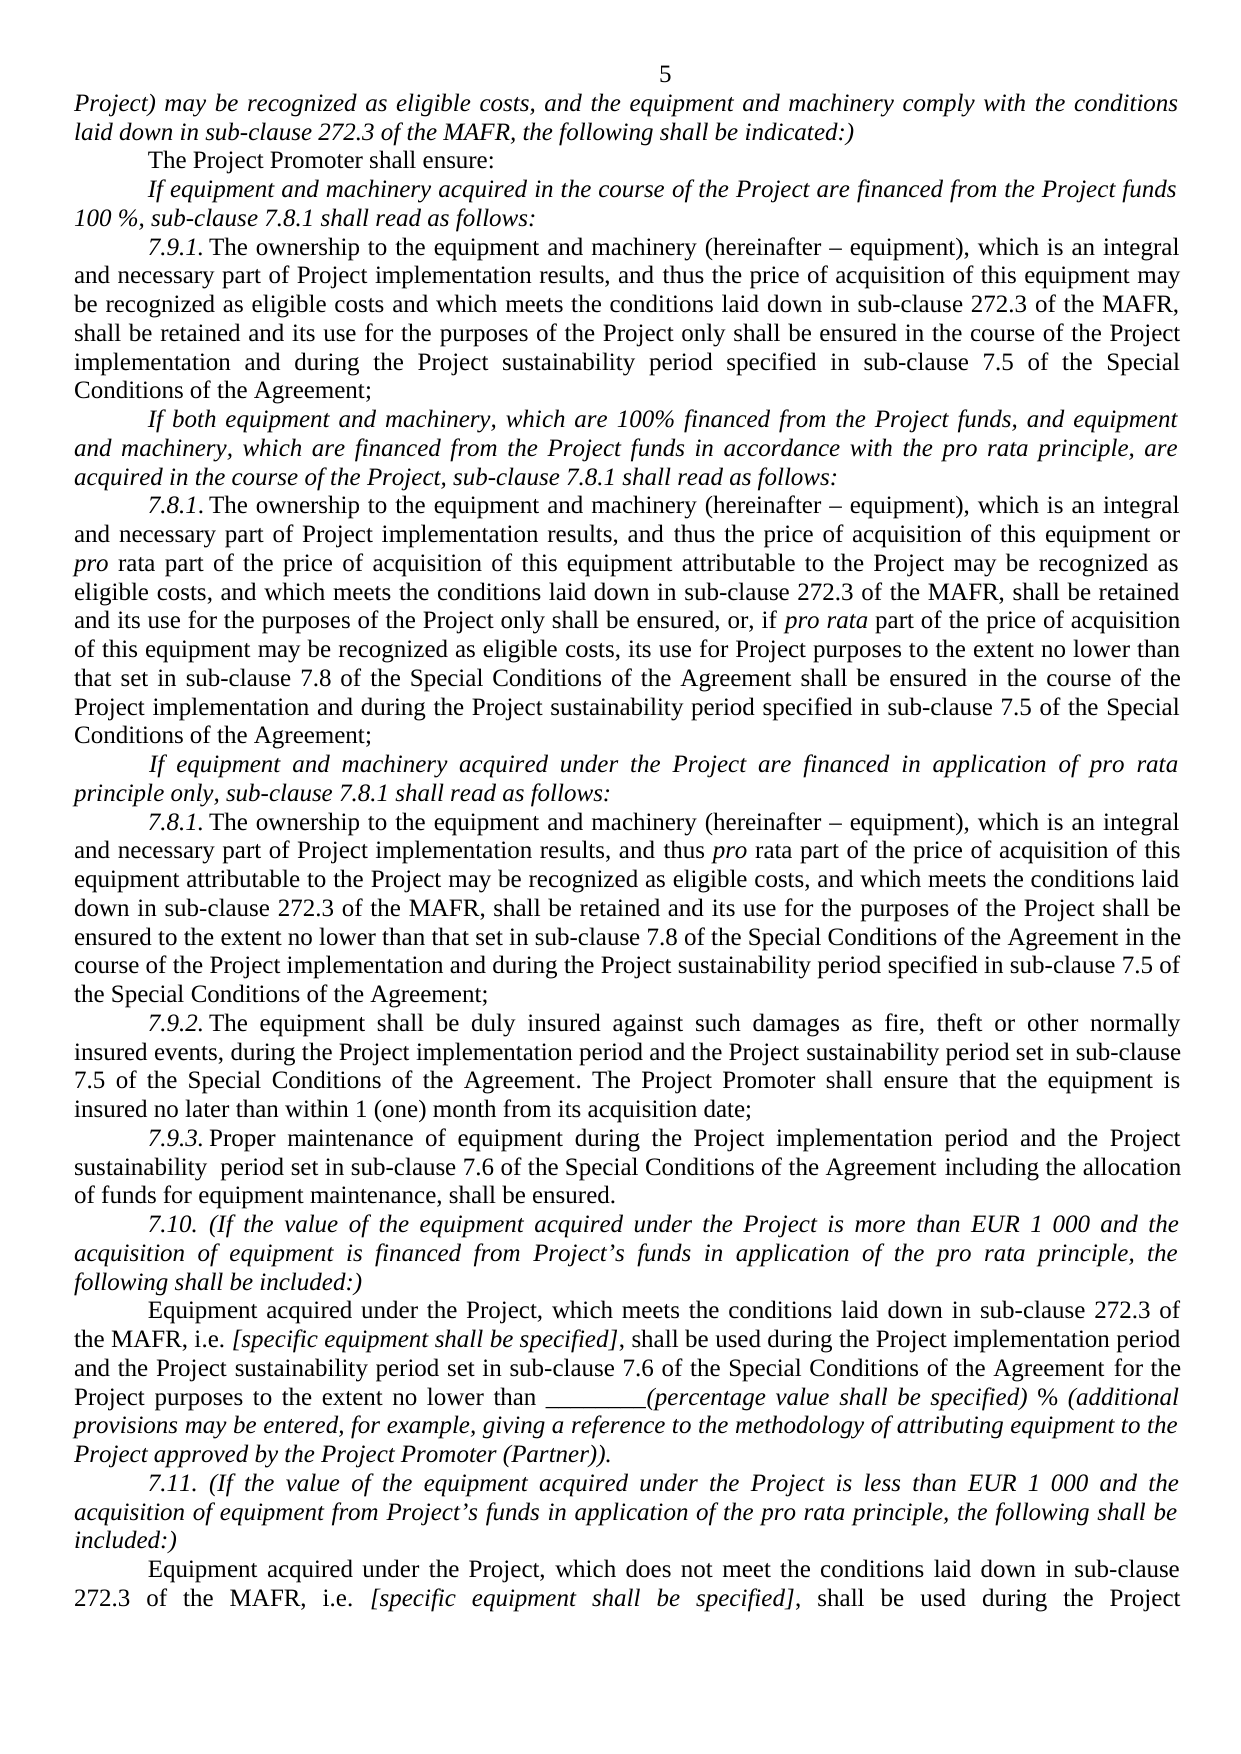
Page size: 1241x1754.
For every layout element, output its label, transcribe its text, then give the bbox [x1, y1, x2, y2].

list If equipment and machinery acquired in the course of the Project are financed from the Project funds 100 %, sub-clause 7.8.1 shall read as follows: [74, 174, 1181, 232]
list (If the value of the equipment acquired under the Project is less than EUR 1 000 and the acquisition of equipment from Project’s funds in application of the pro rata principle, the following shall be included:) [74, 1468, 1181, 1554]
list The equipment shall be duly insured against such damages as fire, theft or other normally insured events, during the Project implementation period and the Project sustainability period set in sub-clause 7.5 of the Special Conditions of the Agreement. The Project Promoter shall ensure that the equipment is insured no later than within 1 (one) month from its acquisition date; [74, 1008, 1181, 1123]
list The ownership to the equipment and machinery (hereinafter – equipment), which is an integral and necessary part of Project implementation results, and thus the price of acquisition of this equipment may be recognized as eligible costs and which meets the conditions laid down in sub-clause 272.3 of the MAFR, shall be retained and its use for the purposes of the Project only shall be ensured in the course of the Project implementation and during the Project sustainability period specified in sub-clause 7.5 of the Special Conditions of the Agreement; [74, 232, 1181, 404]
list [74, 1554, 1181, 1612]
list (If the value of the equipment acquired under the Project is more than EUR 1 000 and the acquisition of equipment is financed from Project’s funds in application of the pro rata principle, the following shall be included:) [74, 1209, 1181, 1295]
list If equipment and machinery acquired under the Project are financed in application of pro rata principle only, sub-clause 7.8.1 shall read as follows: [74, 749, 1181, 807]
list If both equipment and machinery, which are 100% financed from the Project funds, and equipment and machinery, which are financed from the Project funds in accordance with the pro rata principle, are acquired in the course of the Project, sub-clause 7.8.1 shall read as follows: [74, 404, 1181, 490]
list The Project Promoter shall ensure: [148, 145, 1181, 174]
list 7.8.1. The ownership to the equipment and machinery (hereinafter – equipment), which is an integral and necessary part of Project implementation results, and thus pro rata part of the price of acquisition of this equipment attributable to the Project may be recognized as eligible costs, and which meets the conditions laid down in sub-clause 272.3 of the MAFR, shall be retained and its use for the purposes of the Project shall be ensured to the extent no lower than that set in sub-clause 7.8 of the Special Conditions of the Agreement in the course of the Project implementation and during the Project sustainability period specified in sub-clause 7.5 of the Special Conditions of the Agreement; [74, 807, 1181, 1008]
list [74, 88, 1181, 145]
list Equipment acquired under the Project, which meets the conditions laid down in sub-clause 272.3 of the MAFR, i.e. [specific equipment shall be specified], shall be used during the Project implementation period and the Project sustainability period set in sub-clause 7.6 of the Special Conditions of the Agreement for the Project purposes to the extent no lower than ________(percentage value shall be specified) % (additional provisions may be entered, for example, giving a reference to the methodology of attributing equipment to the Project approved by the Project Promoter (Partner)). [74, 1295, 1181, 1468]
list Proper maintenance of equipment during the Project implementation period and the Project sustainability period set in sub-clause 7.6 of the Special Conditions of the Agreement including the allocation of funds for equipment maintenance, shall be ensured. [74, 1123, 1181, 1209]
list 7.8.1. The ownership to the equipment and machinery (hereinafter – equipment), which is an integral and necessary part of Project implementation results, and thus the price of acquisition of this equipment or pro rata part of the price of acquisition of this equipment attributable to the Project may be recognized as eligible costs, and which meets the conditions laid down in sub-clause 272.3 of the MAFR, shall be retained and its use for the purposes of the Project only shall be ensured, or, if pro rata part of the price of acquisition of this equipment may be recognized as eligible costs, its use for Project purposes to the extent no lower than that set in sub-clause 7.8 of the Special Conditions of the Agreement shall be ensured in the course of the Project implementation and during the Project sustainability period specified in sub-clause 7.5 of the Special Conditions of the Agreement; [74, 490, 1181, 749]
